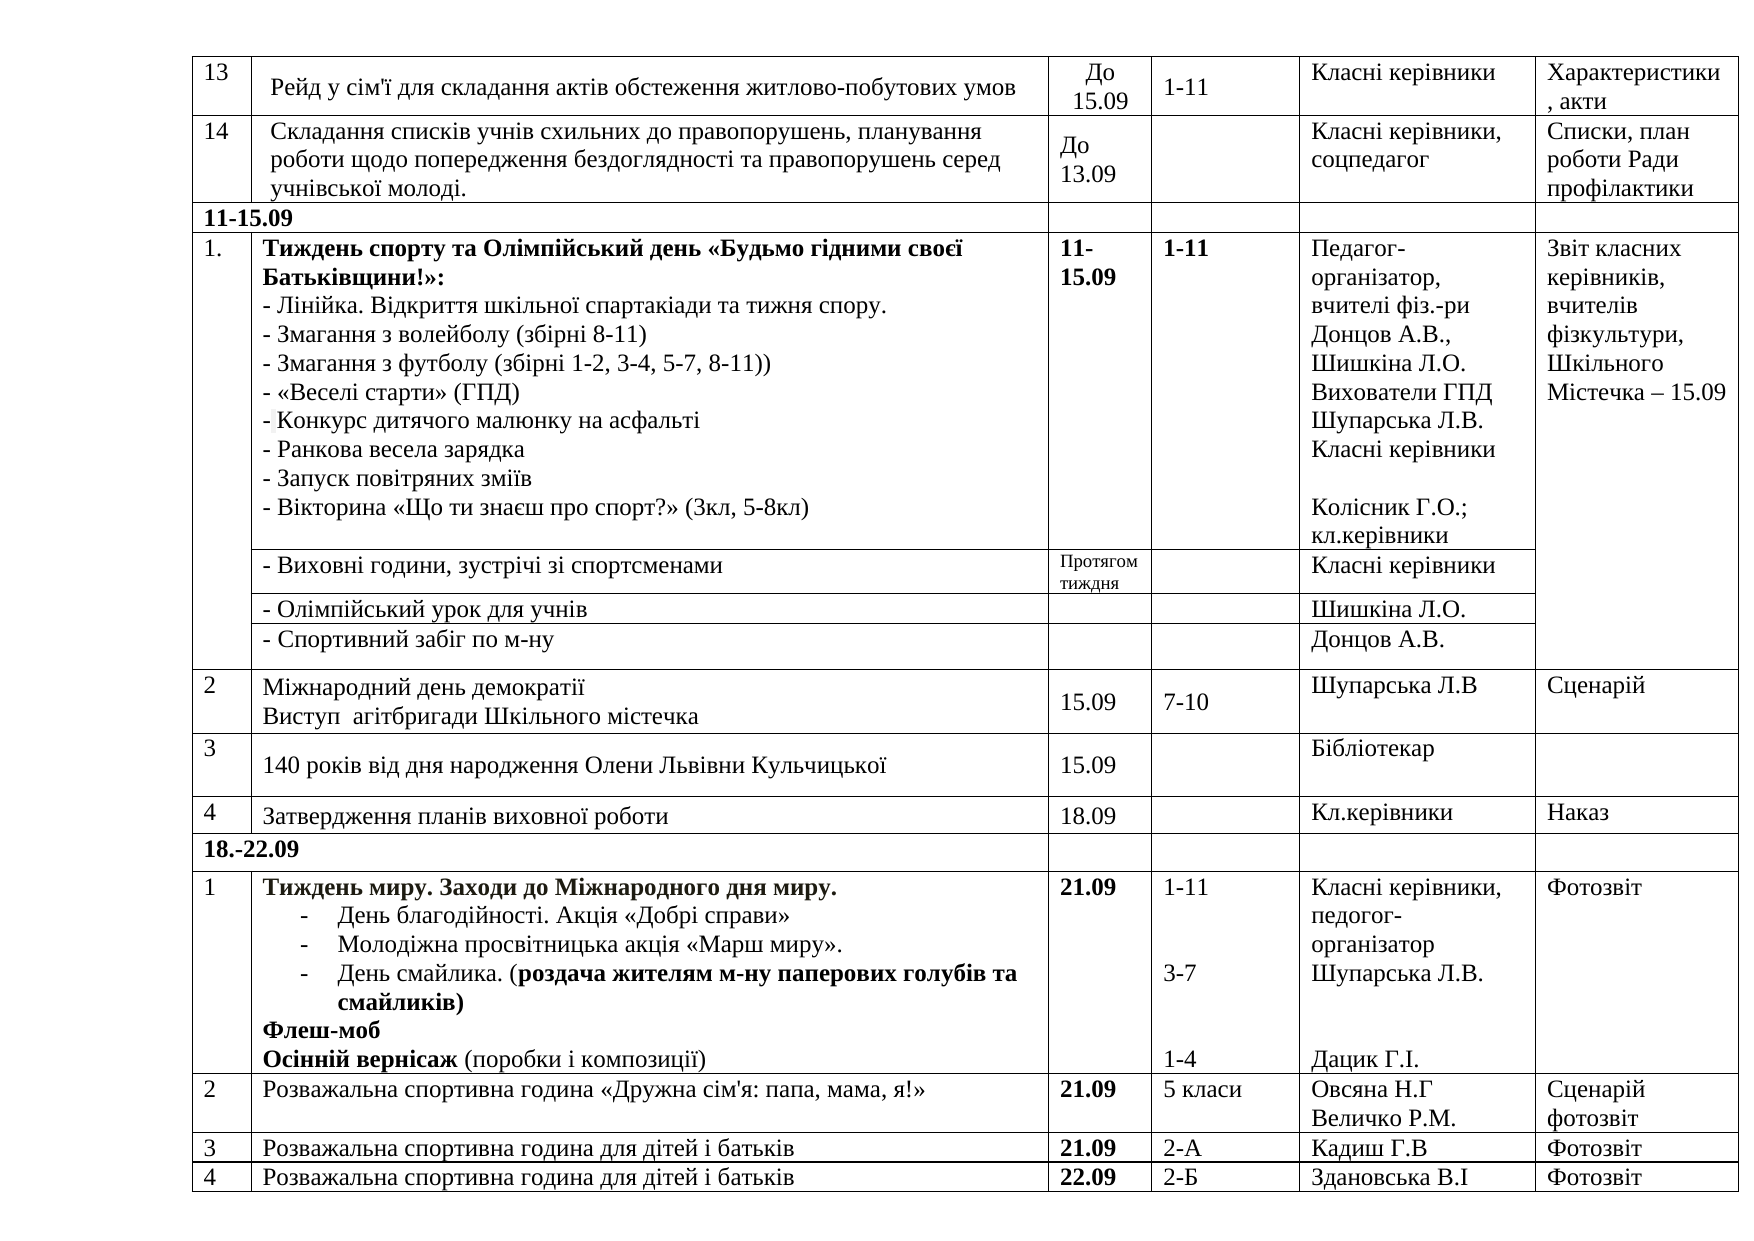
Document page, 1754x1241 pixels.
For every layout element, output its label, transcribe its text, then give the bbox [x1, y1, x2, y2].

table_cell 13 [193, 57, 251, 115]
table_cell 15.09 [1049, 734, 1151, 796]
table_cell Протягом тиждня [1049, 550, 1151, 593]
table_cell Класні керівники, соцпедагог [1300, 116, 1535, 202]
table_cell 1-11 3-7 1-4 [1152, 872, 1299, 1073]
table_cell [1536, 834, 1738, 871]
table_cell Кл.керівники [1300, 797, 1535, 833]
table_cell 1-11 [1152, 233, 1299, 549]
table_cell Звіт класних керівників, вчителів фізкультури, Шкільного Містечка – 15.09 [1536, 233, 1738, 669]
table_cell [1049, 594, 1151, 623]
table_cell [1536, 734, 1738, 796]
table_cell Тиждень миру. Заходи до Міжнародного дня миру. День благодійності. Акція «Добрі справи» Молодіжна просвітницька акція «Марш миру». День смайлика. (роздача жителям м-ну паперових голубів та смайликів) Флеш-моб Осінній вернісаж (поробки і композиції) [252, 872, 1048, 1073]
table_cell До 15.09 [1049, 57, 1151, 115]
table_cell Сценарій фотозвіт [1536, 1074, 1738, 1132]
table_cell 18.-22.09 [193, 834, 1048, 871]
table_cell 22.09 [1049, 1163, 1151, 1191]
table_cell [1152, 624, 1299, 669]
table_cell Розважальна спортивна година «Дружна сім'я: папа, мама, я!» [252, 1074, 1048, 1132]
table_cell [1152, 203, 1299, 232]
table_cell 1-11 [1152, 57, 1299, 115]
table_cell 2-А [1152, 1133, 1299, 1161]
table_cell [1152, 734, 1299, 796]
table_cell 18.09 [1049, 797, 1151, 833]
table_cell Класні керівники [1300, 550, 1535, 593]
table_cell Розважальна спортивна година для дітей і батьків [252, 1133, 1048, 1161]
table_cell 4 [193, 797, 251, 833]
table_cell Сценарій [1536, 670, 1738, 732]
table_cell Наказ [1536, 797, 1738, 833]
table_cell До 13.09 [1049, 116, 1151, 202]
table_cell 3 [193, 1133, 251, 1161]
table_cell Кадиш Г.В [1300, 1133, 1535, 1161]
table_cell 2 [193, 1074, 251, 1132]
table_cell [1152, 797, 1299, 833]
table_cell [1049, 624, 1151, 669]
table_cell 7-10 [1152, 670, 1299, 732]
table_cell Характеристики , акти [1536, 57, 1738, 115]
table_cell Списки, план роботи Ради профілактики [1536, 116, 1738, 202]
table_cell [1300, 834, 1535, 871]
table_cell 11-15.09 [193, 203, 1048, 232]
table_cell 21.09 [1049, 1133, 1151, 1161]
table_cell Розважальна спортивна година для дітей і батьків [252, 1163, 1048, 1191]
table_cell Педагог-організатор, вчителі фіз.-ри Донцов А.В., Шишкіна Л.О. Вихователи ГПД Шупарська Л.В. Класні керівники Колісник Г.О.; кл.керівники [1300, 233, 1535, 549]
table_cell 5 класи [1152, 1074, 1299, 1132]
table_cell Фотозвіт [1536, 1133, 1738, 1161]
table_cell 140 років від дня народження Олени Львівни Кульчицької [252, 734, 1048, 796]
table_cell 2 [193, 670, 251, 732]
table_cell Бібліотекар [1300, 734, 1535, 796]
table_cell 4 [193, 1163, 251, 1191]
table_cell Донцов А.В. [1300, 624, 1535, 669]
table_cell Здановська В.І [1300, 1163, 1535, 1191]
table_cell [1152, 116, 1299, 202]
table_cell 21.09 [1049, 872, 1151, 1073]
table_cell Спортивний забіг по м-ну [252, 624, 1048, 669]
table_cell Рейд у сім'ї для складання актів обстеження житлово-побутових умов [252, 57, 1048, 115]
table_cell 21.09 [1049, 1074, 1151, 1132]
table_cell Шишкіна Л.О. [1300, 594, 1535, 623]
table_cell Класні керівники [1300, 57, 1535, 115]
table_cell Класні керівники, педогог-організатор Шупарська Л.В. Дацик Г.І. [1300, 872, 1535, 1073]
table_cell 14 [193, 116, 251, 202]
table_cell 1. [193, 233, 251, 669]
table_cell [1049, 834, 1151, 871]
table_cell Шупарська Л.В [1300, 670, 1535, 732]
table_cell Міжнародний день демократії Виступ агітбригади Шкільного містечка [252, 670, 1048, 732]
table_cell [1152, 834, 1299, 871]
table_cell 11-15.09 [1049, 233, 1151, 549]
table_cell 2-Б [1152, 1163, 1299, 1191]
table_cell Фотозвіт [1536, 872, 1738, 1073]
table_cell [1536, 203, 1738, 232]
table_cell [1049, 203, 1151, 232]
table_cell [1300, 203, 1535, 232]
table_cell Овсяна Н.Г Величко Р.М. [1300, 1074, 1535, 1132]
table_cell [1152, 550, 1299, 593]
table_cell Затвердження планів виховної роботи [252, 797, 1048, 833]
table_cell - Олімпійський урок для учнів [252, 594, 1048, 623]
table_cell 1 [193, 872, 251, 1073]
table_cell 3 [193, 734, 251, 796]
table_cell - Виховні години, зустрічі зі спортсменами [252, 550, 1048, 593]
table_cell Тиждень спорту та Олімпійський день «Будьмо гідними своєї Батьківщини!»: - Лінійка. Відкриття шкільної спартакіади та тижня спору. - Змагання з волейболу (збірні 8-11) - Змагання з футболу (збірні 1-2, 3-4, 5-7, 8-11)) - «Веселі старти» (ГПД) - Конкурс дитячого малюнку на асфальті - Ранкова весела зарядка - Запуск повітряних зміїв - Вікторина «Що ти знаєш про спорт?» (3кл, 5-8кл) [252, 233, 1048, 549]
table_cell Фотозвіт [1536, 1163, 1738, 1191]
table_cell [1152, 594, 1299, 623]
table_cell 15.09 [1049, 670, 1151, 732]
table_cell Складання списків учнів схильних до правопорушень, планування роботи щодо попередження бездоглядності та правопорушень серед учнівської молоді. [252, 116, 1048, 202]
